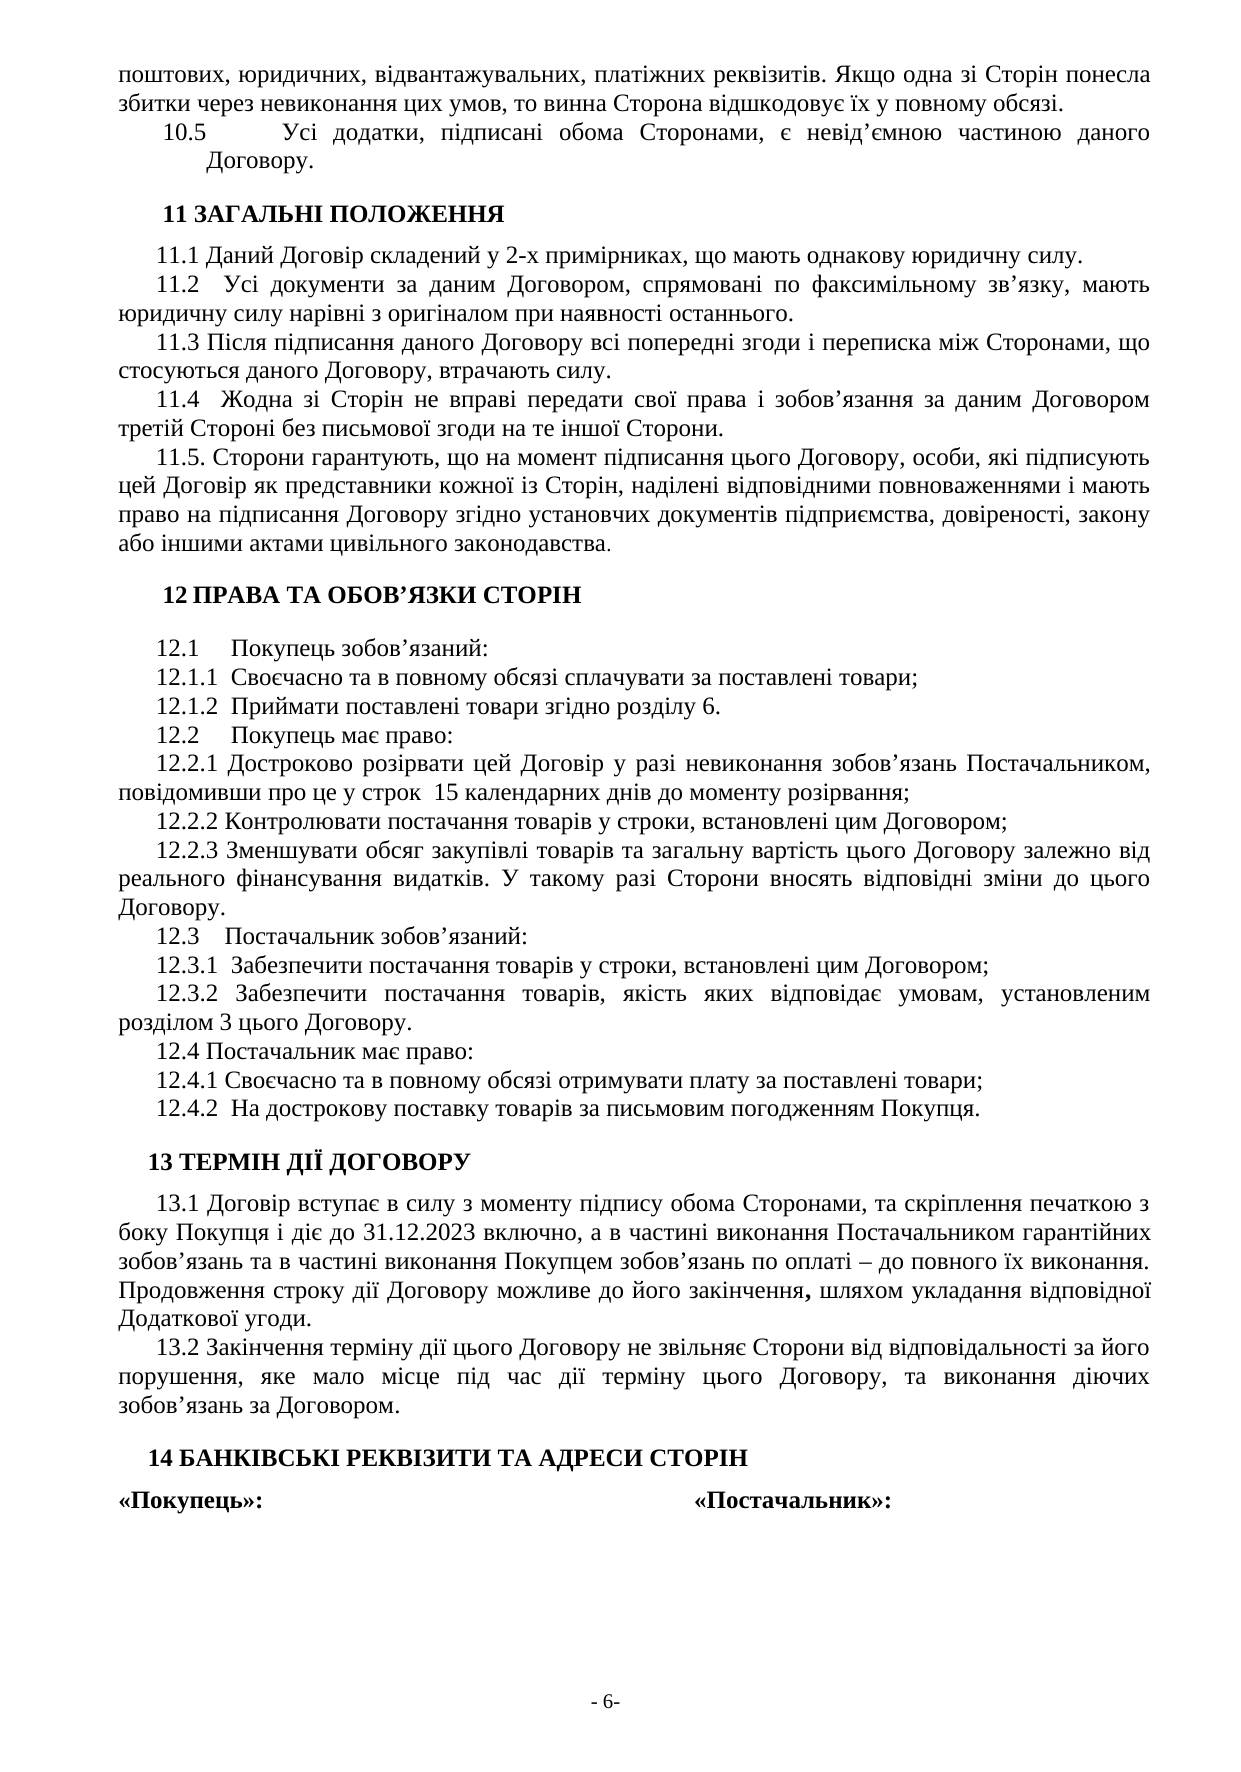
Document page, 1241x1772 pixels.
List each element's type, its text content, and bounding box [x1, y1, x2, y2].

list Усі додатки, підписані обома Сторонами, є невід’ємною частиною даного Договору. [162, 117, 1152, 174]
text 14 БАНКІВСЬКІ РЕКВІЗИТИ ТА АДРЕСИ СТОРІН [118, 1443, 1152, 1472]
text 11 ЗАГАЛЬНІ ПОЛОЖЕННЯ [118, 199, 1152, 228]
text 12.3 Постачальник зобов’язаний: [118, 921, 1152, 950]
list На дострокову поставку товарів за письмовим погодженням Покупця. [156, 1093, 1152, 1122]
text 12 ПРАВА ТА ОБОВ’ЯЗКИ СТОРІН [118, 581, 1152, 609]
text 11.1 Даний Договір складений у 2-х примірниках, що мають однакову юридичну силу. [118, 240, 1152, 269]
text 12.4 Постачальник має право: [118, 1036, 1152, 1065]
text 12.1.1 Своєчасно та в повному обсязі сплачувати за поставлені товари; [118, 662, 1152, 691]
text 11.2 Усі документи за даним Договором, спрямовані по факсимільному зв’язку, мають юридичну силу нарівні з оригіналом при наявності останнього. [118, 269, 1152, 327]
text 12.2.3 Зменшувати обсяг закупівлі товарів та загальну вартість цього Договору залежно від реального фінансування видатків. У такому разі Сторони вносять відповідні зміни до цього Договору. [118, 835, 1152, 921]
text 11.5. Сторони гарантують, що на момент підписання цього Договору, особи, які підписують цей Договір як представники кожної із Сторін, наділені відповідними повноваженнями і мають право на підписання Договору згідно установчих документів підприємства, довіреності, закону або іншими актами цивільного законодавства. [118, 442, 1152, 557]
text 12.1.2 Приймати поставлені товари згідно розділу 6. [118, 691, 1152, 720]
text 12.3.1 Забезпечити постачання товарів у строки, встановлені цим Договором; [118, 950, 1152, 978]
text 11.4 Жодна зі Сторін не вправі передати свої права і зобов’язання за даним Договором третій Стороні без письмової згоди на те іншої Сторони. [118, 384, 1152, 442]
table_header «Постачальник»: [683, 1485, 1155, 1528]
text 12.1 Покупець зобов’язаний: [118, 633, 1152, 662]
text 13.1 Договір вступає в силу з моменту підпису обома Сторонами, та скріплення печаткою з боку Покупця і діє до 31.12.2023 включно, а в частині виконання Постачальником гарантійних зобов’язань та в частині виконання Покупцем зобов’язань по оплаті – до повного їх виконання. Продовження строку дії Договору можливе до його закінчення, шляхом укладання відповідної Додаткової угоди. [118, 1188, 1152, 1332]
text 12.3.2 Забезпечити постачання товарів, якість яких відповідає умовам, установленим розділом 3 цього Договору. [118, 978, 1152, 1036]
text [118, 59, 1152, 117]
text 12.2 Покупець має право: [118, 720, 1152, 748]
text 12.4.1 Своєчасно та в повному обсязі отримувати плату за поставлені товари; [118, 1065, 1152, 1093]
text 12.2.2 Контролювати постачання товарів у строки, встановлені цим Договором; [118, 806, 1152, 835]
text 13.2 Закінчення терміну дії цього Договору не звільняє Сторони від відповідальності за його порушення, яке мало місце під час дії терміну цього Договору, та виконання діючих зобов’язань за Договором. [118, 1332, 1152, 1418]
text 13 ТЕРМІН ДІЇ ДОГОВОРУ [118, 1147, 1152, 1176]
text 11.3 Після підписання даного Договору всі попередні згоди і переписка між Сторонами, що стосуються даного Договору, втрачають силу. [118, 327, 1152, 384]
text 12.2.1 Достроково розірвати цей Договір у разі невиконання зобов’язань Постачальником, повідомивши про це у строк 15 календарних днів до моменту розірвання; [118, 748, 1152, 806]
table_header «Покупець»: [107, 1485, 683, 1528]
